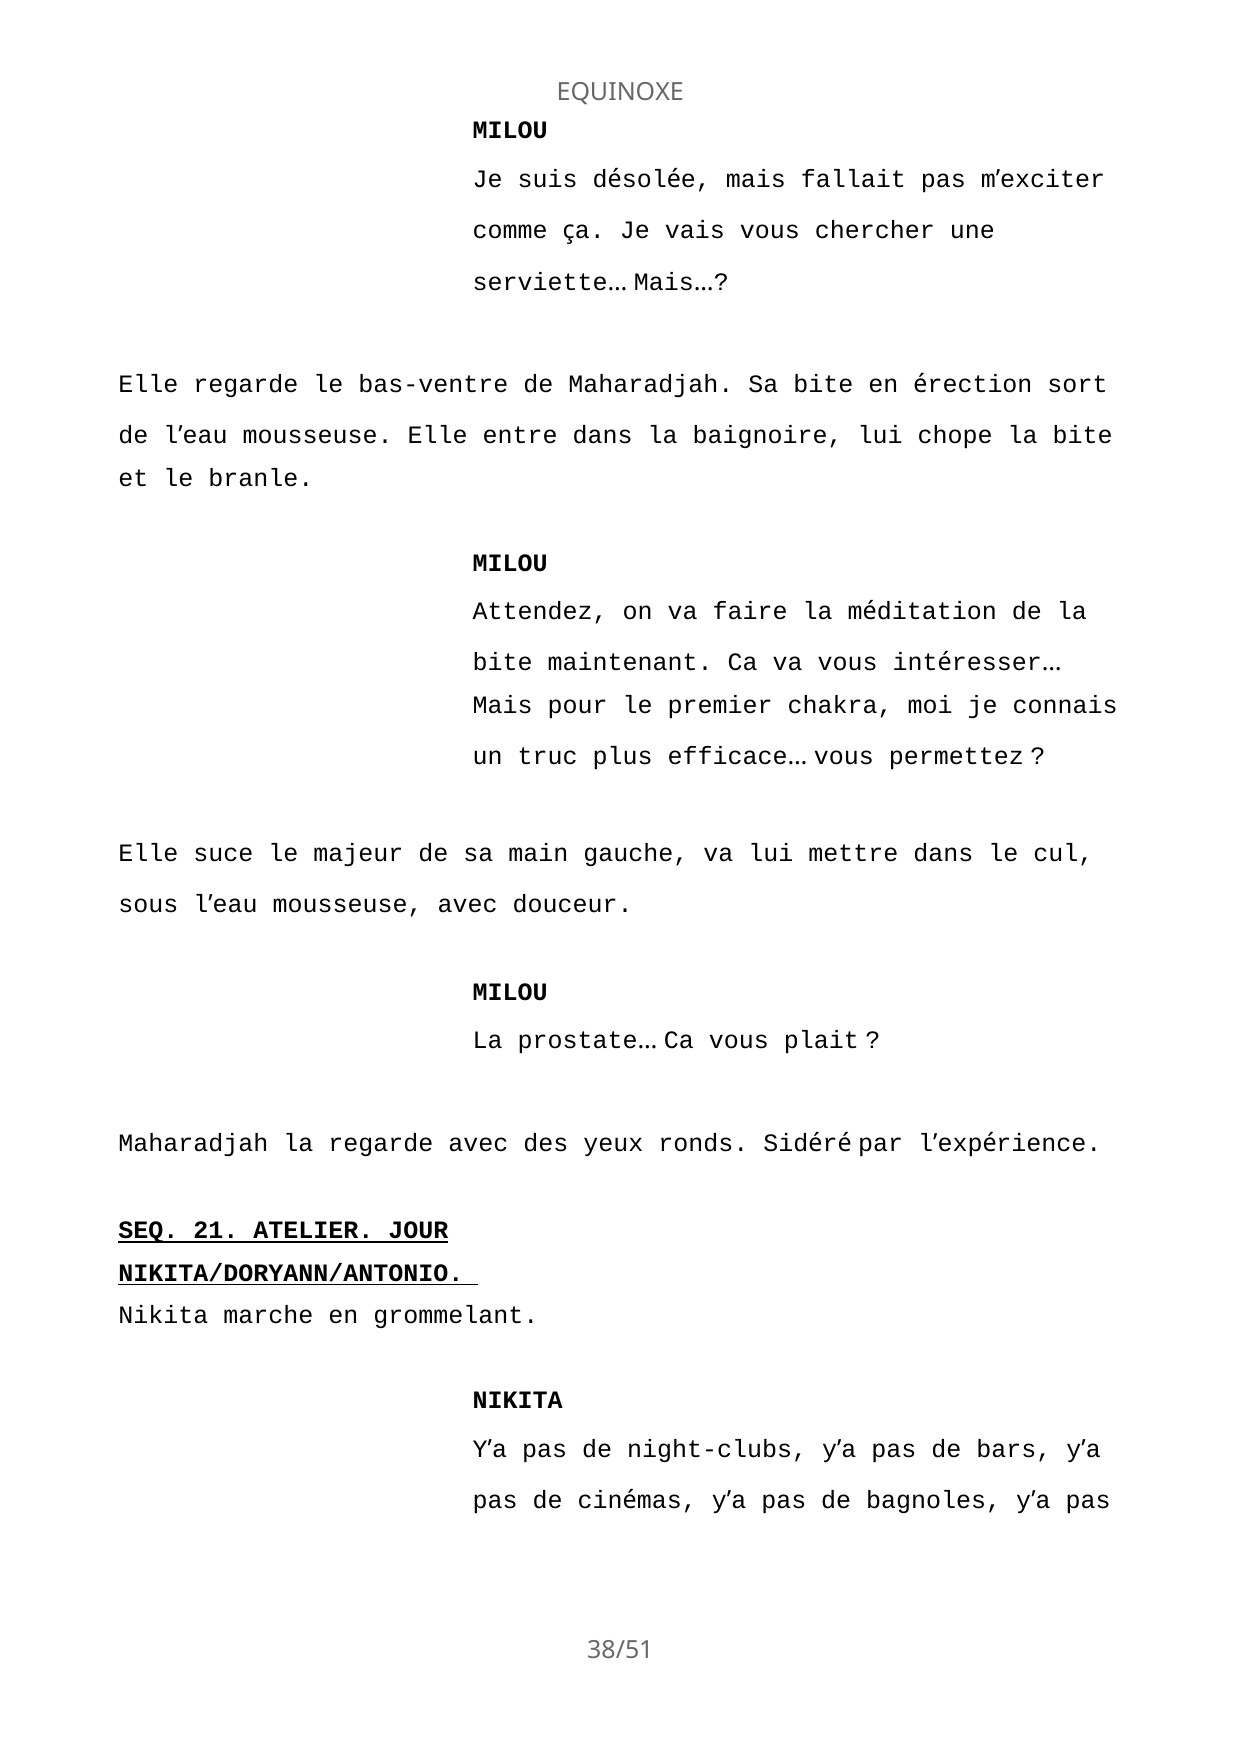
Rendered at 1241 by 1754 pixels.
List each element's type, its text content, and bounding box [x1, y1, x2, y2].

text Milou [472, 979, 1122, 1008]
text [472, 1431, 1122, 1516]
text Elle regarde le bas-ventre de Maharadjah. Sa bite en érection sort de l’eau mousseuse. Elle entre dans la baignoire, lui chope la bite et le branle. [118, 366, 1122, 493]
text La prostate… Ca vous plait ? [472, 1022, 1122, 1056]
text Milou [472, 118, 1122, 146]
text Maharadjah la regarde avec des yeux ronds. Sidéré par l’expérience. [118, 1124, 1122, 1158]
text Attendez, on va faire la méditation de la bite maintenant. Ca va vous intéresser… Mais pour le premier chakra, moi je connais un truc plus efficace… vous permettez ? [472, 593, 1122, 772]
text Nikita [472, 1388, 1122, 1416]
text Seq. 21. Atelier. JOUR [118, 1218, 1122, 1246]
text Je suis désolée, mais fallait pas m’exciter comme ça. Je vais vous chercher une serviette… Mais…? [472, 161, 1122, 297]
text Milou [472, 550, 1122, 578]
text Nikita marche en grommelant. [118, 1303, 1122, 1331]
text Elle suce le majeur de sa main gauche, va lui mettre dans le cul, sous l’eau mousseuse, avec douceur. [118, 840, 1122, 920]
text Nikita/Doryann/Antonio. [118, 1261, 1122, 1289]
